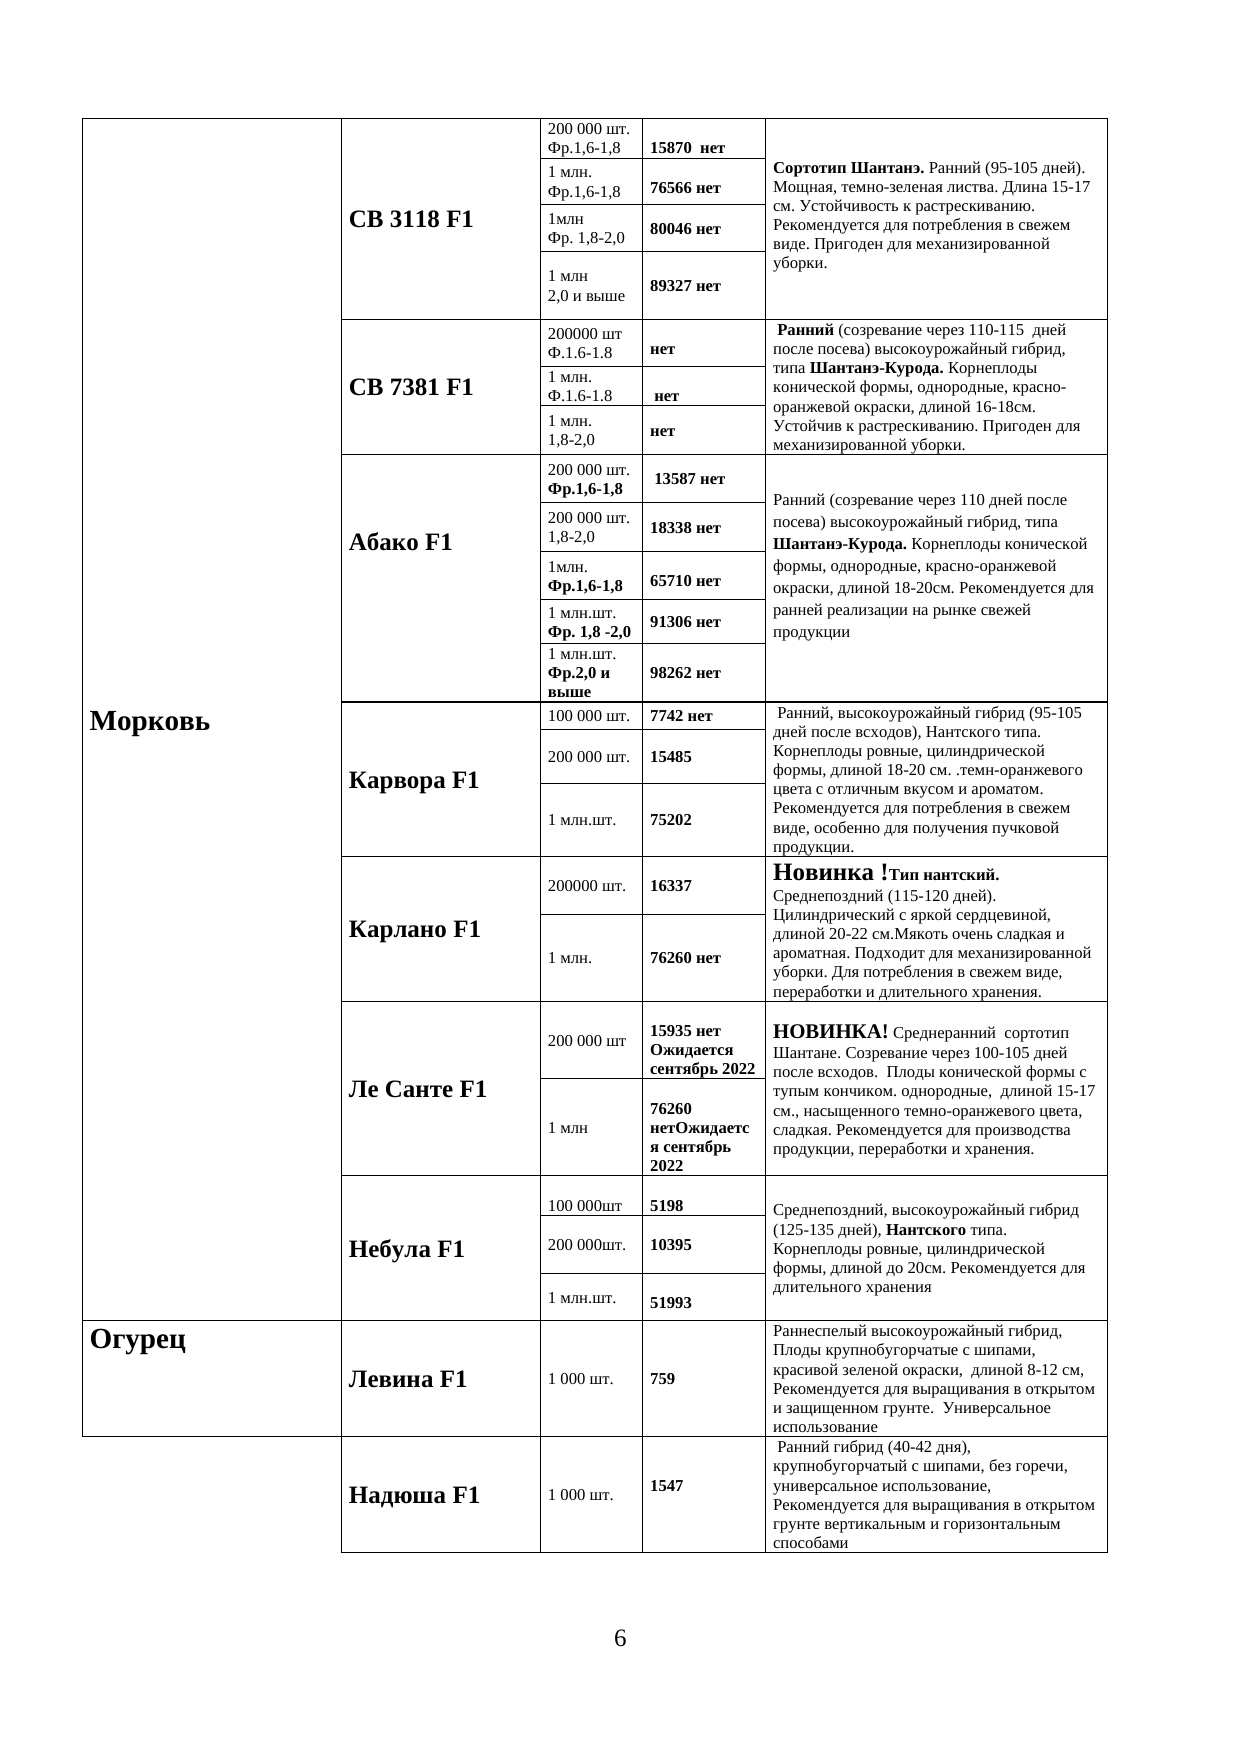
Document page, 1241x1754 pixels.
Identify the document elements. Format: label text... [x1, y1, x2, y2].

table_cell 1млн Фр. 1,8-2,0 [541, 205, 642, 251]
table_cell 1 000 шт. [541, 1321, 642, 1436]
table_cell 1 млн.шт. Фр. 1,8 -2,0 [541, 600, 642, 643]
table_cell 200000 шт Ф.1.6-1.8 [541, 320, 642, 366]
table_cell Небула F1 [342, 1176, 540, 1320]
table_cell 91306 нет [643, 600, 765, 643]
table_cell 1 млн 2,0 и выше [541, 252, 642, 319]
table_cell нет [643, 406, 765, 454]
table_cell 7742 нет [643, 703, 765, 729]
table_cell 75202 [643, 784, 765, 856]
table_cell 76260 нет [643, 915, 765, 1001]
table_cell Морковь [83, 119, 341, 1320]
table_cell 1 млн. Ф.1.6-1.8 [541, 367, 642, 405]
table_cell 18338 нет [643, 503, 765, 551]
table_cell 13587 нет [643, 455, 765, 502]
table_cell Среднепоздний, высокоурожайный гибрид (125-135 дней), Нантского типа. Корнеплоды ровные, цилиндрической формы, длиной до 20см. Рекомендуется для длительного хранения [766, 1176, 1107, 1320]
table_cell 200 000 шт. Фр.1,6-1,8 [541, 119, 642, 157]
table_cell 80046 нет [643, 205, 765, 251]
table_cell Карлано F1 [342, 857, 540, 1001]
table_cell 1 млн [541, 1079, 642, 1175]
table_cell Новинка !Тип нантский. Среднепоздний (115-120 дней). Цилиндрический с яркой сердцевиной, длиной 20-22 см.Мякоть очень сладкая и ароматная. Подходит для механизированной уборки. Для потребления в свежем виде, переработки и длительного хранения. [766, 857, 1107, 1001]
table_cell 1 млн.шт. Фр.2,0 и выше [541, 644, 642, 701]
table_cell 200 000 шт. Фр.1,6-1,8 [541, 455, 642, 502]
table_cell 76566 нет [643, 159, 765, 204]
table_cell 1 млн.шт. [541, 1274, 642, 1320]
table_cell 1547 [643, 1437, 765, 1552]
table_cell Ранний (созревание через 110 дней после посева) высокоурожайный гибрид, типа Шантанэ-Курода. Корнеплоды конической формы, однородные, красно-оранжевой окраски, длиной 18-20см. Рекомендуется для ранней реализации на рынке свежей продукции [766, 455, 1107, 701]
table_cell 1 млн. Фр.1,6-1,8 [541, 159, 642, 204]
table_cell 89327 нет [643, 252, 765, 319]
table_cell 1 000 шт. [541, 1437, 642, 1552]
table_cell 200000 шт. [541, 857, 642, 913]
table_cell 5198 [643, 1176, 765, 1214]
table_cell Карвора F1 [342, 703, 540, 856]
table_cell 1 млн. 1,8-2,0 [541, 406, 642, 454]
table_cell 76260 нетОжидается сентябрь 2022 [643, 1079, 765, 1175]
table_cell Надюша F1 [342, 1437, 540, 1552]
table_cell 16337 [643, 857, 765, 913]
table_cell СВ 7381 F1 [342, 320, 540, 454]
table_cell нет [643, 320, 765, 366]
table_cell СВ 3118 F1 [342, 119, 540, 319]
table_cell Огурец Пчелоопыляемый [83, 1321, 341, 1436]
table_cell Абако F1 [342, 455, 540, 701]
table_cell 200 000 шт. 1,8-2,0 [541, 503, 642, 551]
table_cell 15485 [643, 730, 765, 783]
table_cell 15935 нет Ожидается сентябрь 2022 [643, 1002, 765, 1078]
table_cell 1 млн. [541, 915, 642, 1001]
table_cell 10395 [643, 1216, 765, 1273]
table_cell 98262 нет [643, 644, 765, 701]
table_cell 15870 нет [643, 119, 765, 157]
table_cell НОВИНКА! Среднеранний сортотип Шантане. Созревание через 100-105 дней после всходов. Плоды конической формы с тупым кончиком. однородные, длиной 15-17 см., насыщенного темно-оранжевого цвета, сладкая. Рекомендуется для производства продукции, переработки и хранения. [766, 1002, 1107, 1175]
table_cell нет [643, 367, 765, 405]
table_cell Раннеспелый высокоурожайный гибрид, Плоды крупнобугорчатые с шипами, красивой зеленой окраски, длиной 8-12 см, Рекомендуется для выращивания в открытом и защищенном грунте. Универсальное использование [766, 1321, 1107, 1436]
table_cell 100 000шт [541, 1176, 642, 1214]
table_cell 1 млн.шт. [541, 784, 642, 856]
table_cell 759 [643, 1321, 765, 1436]
table_cell 200 000шт. [541, 1216, 642, 1273]
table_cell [766, 1437, 1107, 1552]
table_cell 200 000 шт. [541, 730, 642, 783]
table_cell 65710 нет [643, 552, 765, 599]
table_cell Левина F1 [342, 1321, 540, 1436]
table_cell Ранний (созревание через 110-115 дней после посева) высокоурожайный гибрид, типа Шантанэ-Курода. Корнеплоды конической формы, однородные, красно-оранжевой окраски, длиной 16-18см. Устойчив к растрескиванию. Пригоден для механизированной уборки. [766, 320, 1107, 454]
table_cell Ле Санте F1 [342, 1002, 540, 1175]
table_cell Сортотип Шантанэ. Ранний (95-105 дней). Мощная, темно-зеленая листва. Длина 15-17 см. Устойчивость к растрескиванию. Рекомендуется для потребления в свежем виде. Пригоден для механизированной уборки. [766, 119, 1107, 319]
table_cell 200 000 шт [541, 1002, 642, 1078]
table_cell 100 000 шт. [541, 703, 642, 729]
table_cell 51993 [643, 1274, 765, 1320]
table_cell Ранний, высокоурожайный гибрид (95-105 дней после всходов), Нантского типа. Корнеплоды ровные, цилиндрической формы, длиной 18-20 см. .темн-оранжевого цвета с отличным вкусом и ароматом. Рекомендуется для потребления в свежем виде, особенно для получения пучковой продукции. [766, 703, 1107, 856]
table_cell 1млн. Фр.1,6-1,8 [541, 552, 642, 599]
